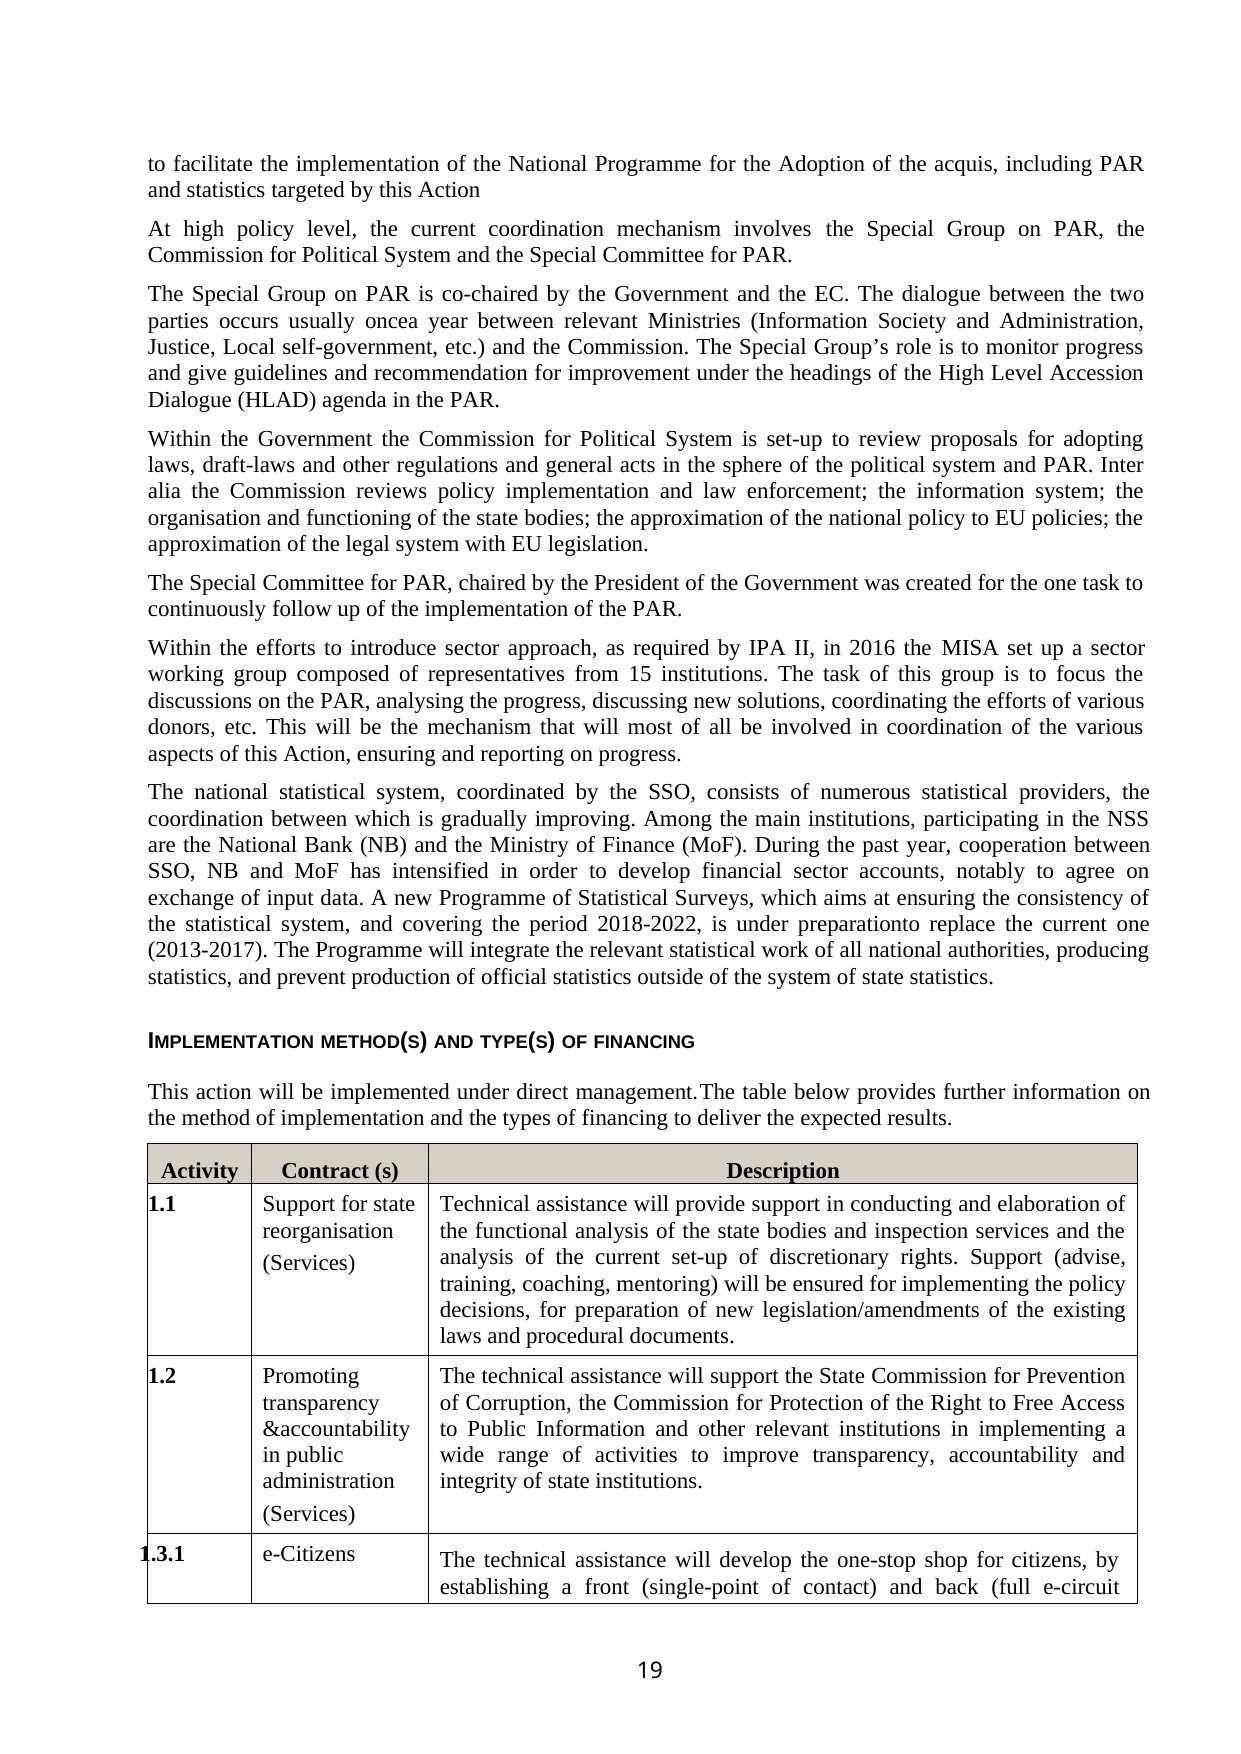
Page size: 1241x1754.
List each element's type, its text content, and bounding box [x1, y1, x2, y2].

table_cell e-Citizens (Services and supply) [252, 1534, 428, 1603]
table_cell 1.1 [148, 1184, 251, 1355]
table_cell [429, 1534, 1137, 1603]
text Within the efforts to introduce sector approach, as required by IPA II, in 2016 the MISA set up a sector working group composed of representatives from 15 institutions. The task of this group is to focus the discussions on the PAR, analysing the progress, discussing new solutions, coordinating the efforts of various donors, etc. This will be the mechanism that will most of all be involved in coordination of the various aspects of this Action, ensuring and reporting on progress. [148, 634, 1146, 766]
table_header Contract (s) [252, 1144, 428, 1183]
text This action will be implemented under direct management.The table below provides further information on the method of implementation and the types of financing to deliver the expected results. [148, 1078, 1152, 1131]
text The national statistical system, coordinated by the SSO, consists of numerous statistical providers, the coordination between which is gradually improving. Among the main institutions, participating in the NSS are the National Bank (NB) and the Ministry of Finance (MoF). During the past year, cooperation between SSO, NB and MoF has intensified in order to develop financial sector accounts, notably to agree on exchange of input data. A new Programme of Statistical Surveys, which aims at ensuring the consistency of the statistical system, and covering the period 2018-2022, is under preparationto replace the current one (2013-2017). The Programme will integrate the relevant statistical work of all national authorities, producing statistics, and prevent production of official statistics outside of the system of state statistics. [148, 778, 1152, 989]
text Within the Government the Commission for Political System is set-up to review proposals for adopting laws, draft-laws and other regulations and general acts in the sphere of the political system and PAR. Inter alia the Commission reviews policy implementation and law enforcement; the information system; the organisation and functioning of the state bodies; the approximation of the national policy to EU policies; the approximation of the legal system with EU legislation. [148, 425, 1146, 556]
table_cell The technical assistance will support the State Commission for Prevention of Corruption, the Commission for Protection of the Right to Free Access to Public Information and other relevant institutions in implementing a wide range of activities to improve transparency, accountability and integrity of state institutions. [429, 1356, 1137, 1533]
text The Special Committee for PAR, chaired by the President of the Government was created for the one task to continuously follow up of the implementation of the PAR. [148, 569, 1146, 622]
text Implementation method(s) and type(s) of financing [148, 1027, 1146, 1053]
text At high policy level, the current coordination mechanism involves the Special Group on PAR, the Commission for Political System and the Special Committee for PAR. [148, 215, 1146, 268]
table_cell 1.2 [148, 1356, 251, 1533]
table_cell Promoting transparency &accountability in public administration (Services) [252, 1356, 428, 1533]
table_cell Technical assistance will provide support in conducting and elaboration of the functional analysis of the state bodies and inspection services and the analysis of the current set-up of discretionary rights. Support (advise, training, coaching, mentoring) will be ensured for implementing the policy decisions, for preparation of new legislation/amendments of the existing laws and procedural documents. [429, 1184, 1137, 1355]
text The Special Group on PAR is co-chaired by the Government and the EC. The dialogue between the two parties occurs usually oncea year between relevant Ministries (Information Society and Administration, Justice, Local self-government, etc.) and the Commission. The Special Group’s role is to monitor progress and give guidelines and recommendation for improvement under the headings of the High Level Accession Dialogue (HLAD) agenda in the PAR. [148, 280, 1146, 412]
table_header Description [429, 1144, 1137, 1183]
table_cell 1.3.1 [148, 1534, 251, 1603]
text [148, 150, 1146, 203]
table_header Activity [148, 1144, 251, 1183]
table_cell Support for state reorganisation (Services) [252, 1184, 428, 1355]
